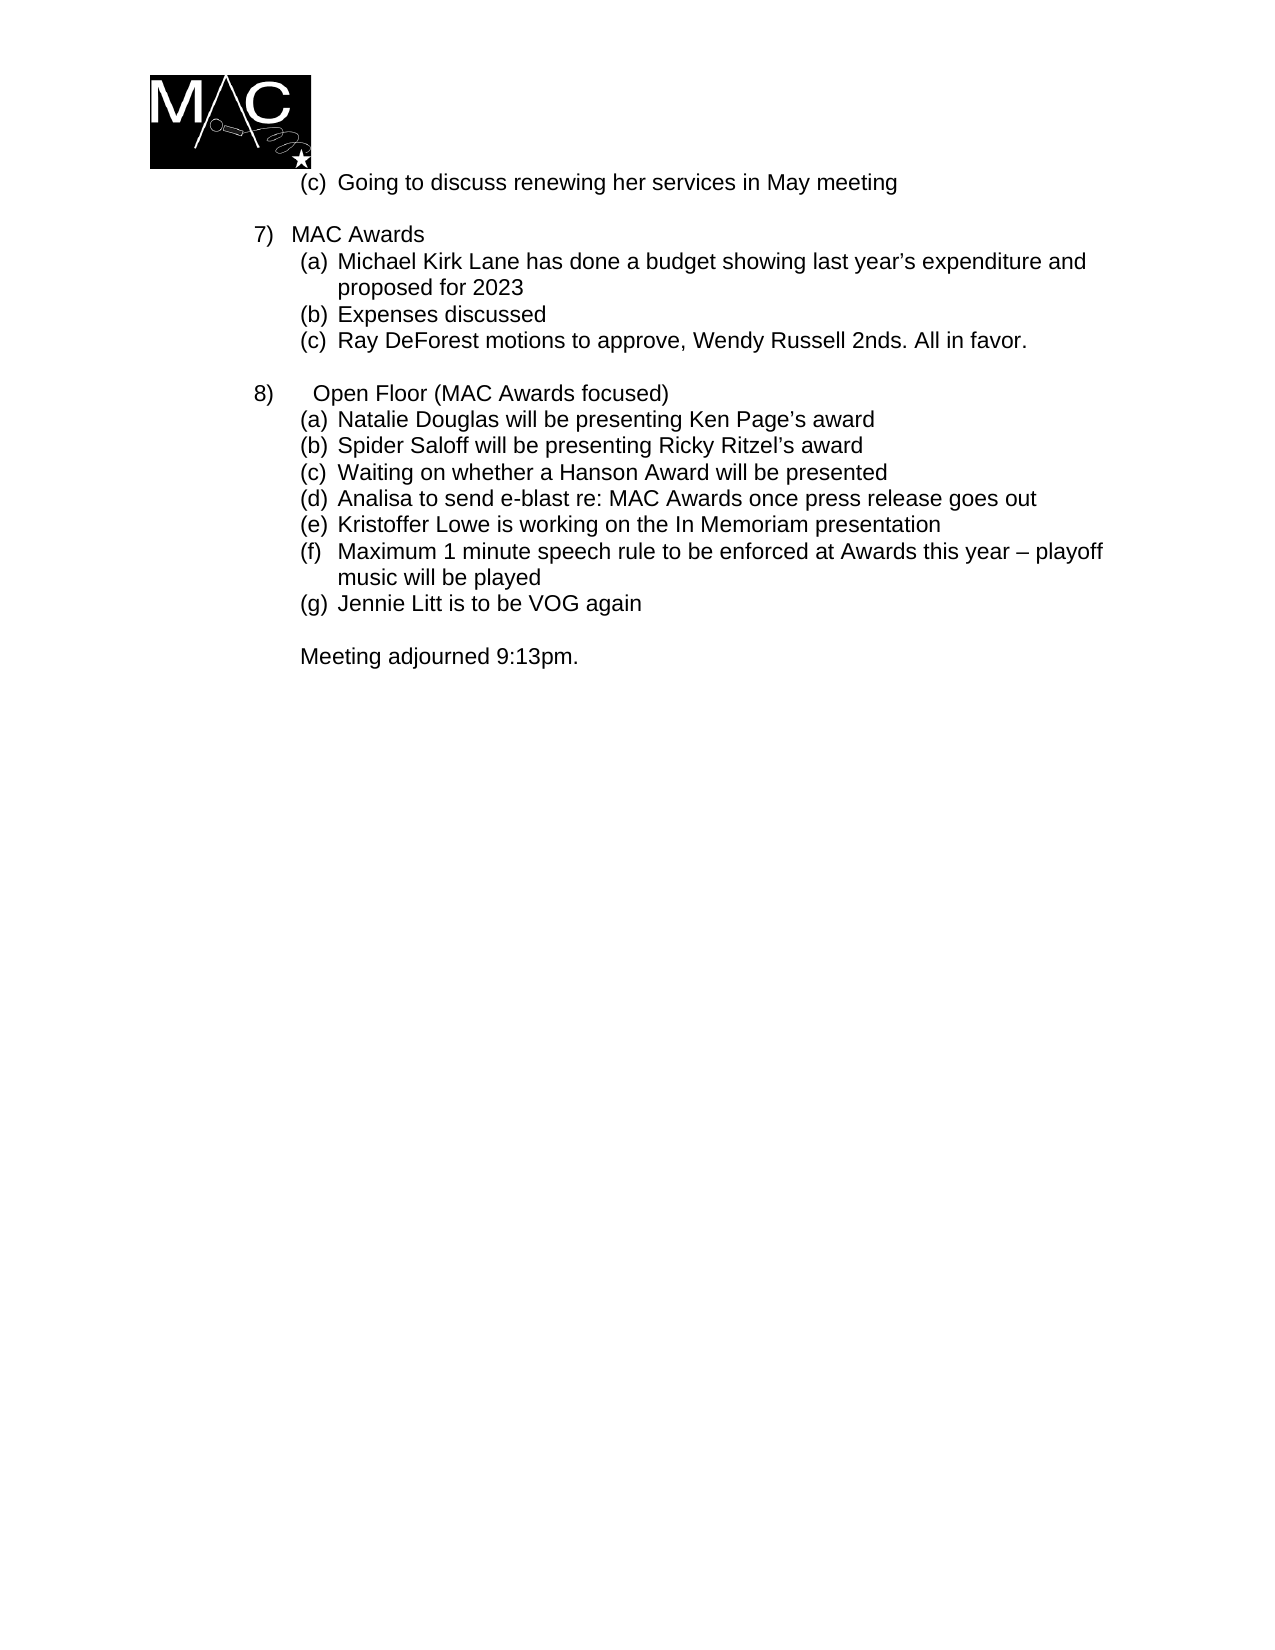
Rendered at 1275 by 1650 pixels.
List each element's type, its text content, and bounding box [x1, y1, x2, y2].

list Ray DeForest motions to approve, Wendy Russell 2nds. All in favor. [300, 327, 1125, 353]
list MAC Awards [253, 221, 1125, 248]
list Spider Saloff will be presenting Ricky Ritzel’s award [300, 432, 1125, 459]
list Maximum 1 minute speech rule to be enforced at Awards this year – playoff [300, 538, 1125, 564]
text Meeting adjourned 9:13pm. [225, 643, 1125, 669]
text music will be played [337, 564, 1125, 590]
picture [150, 75, 312, 169]
list Going to discuss renewing her services in May meeting [300, 169, 1125, 195]
list Kristoffer Lowe is working on the In Memoriam presentation [300, 511, 1125, 538]
list Natalie Douglas will be presenting Ken Page’s award [300, 406, 1125, 432]
list Analisa to send e-blast re: MAC Awards once press release goes out [300, 485, 1125, 511]
list Expenses discussed [300, 301, 1125, 327]
list Jennie Litt is to be VOG again [300, 590, 1125, 617]
list Waiting on whether a Hanson Award will be presented [300, 459, 1125, 485]
list Michael Kirk Lane has done a budget showing last year’s expenditure and proposed for 2023 [300, 248, 1125, 301]
list Open Floor (MAC Awards focused) [253, 379, 1125, 406]
